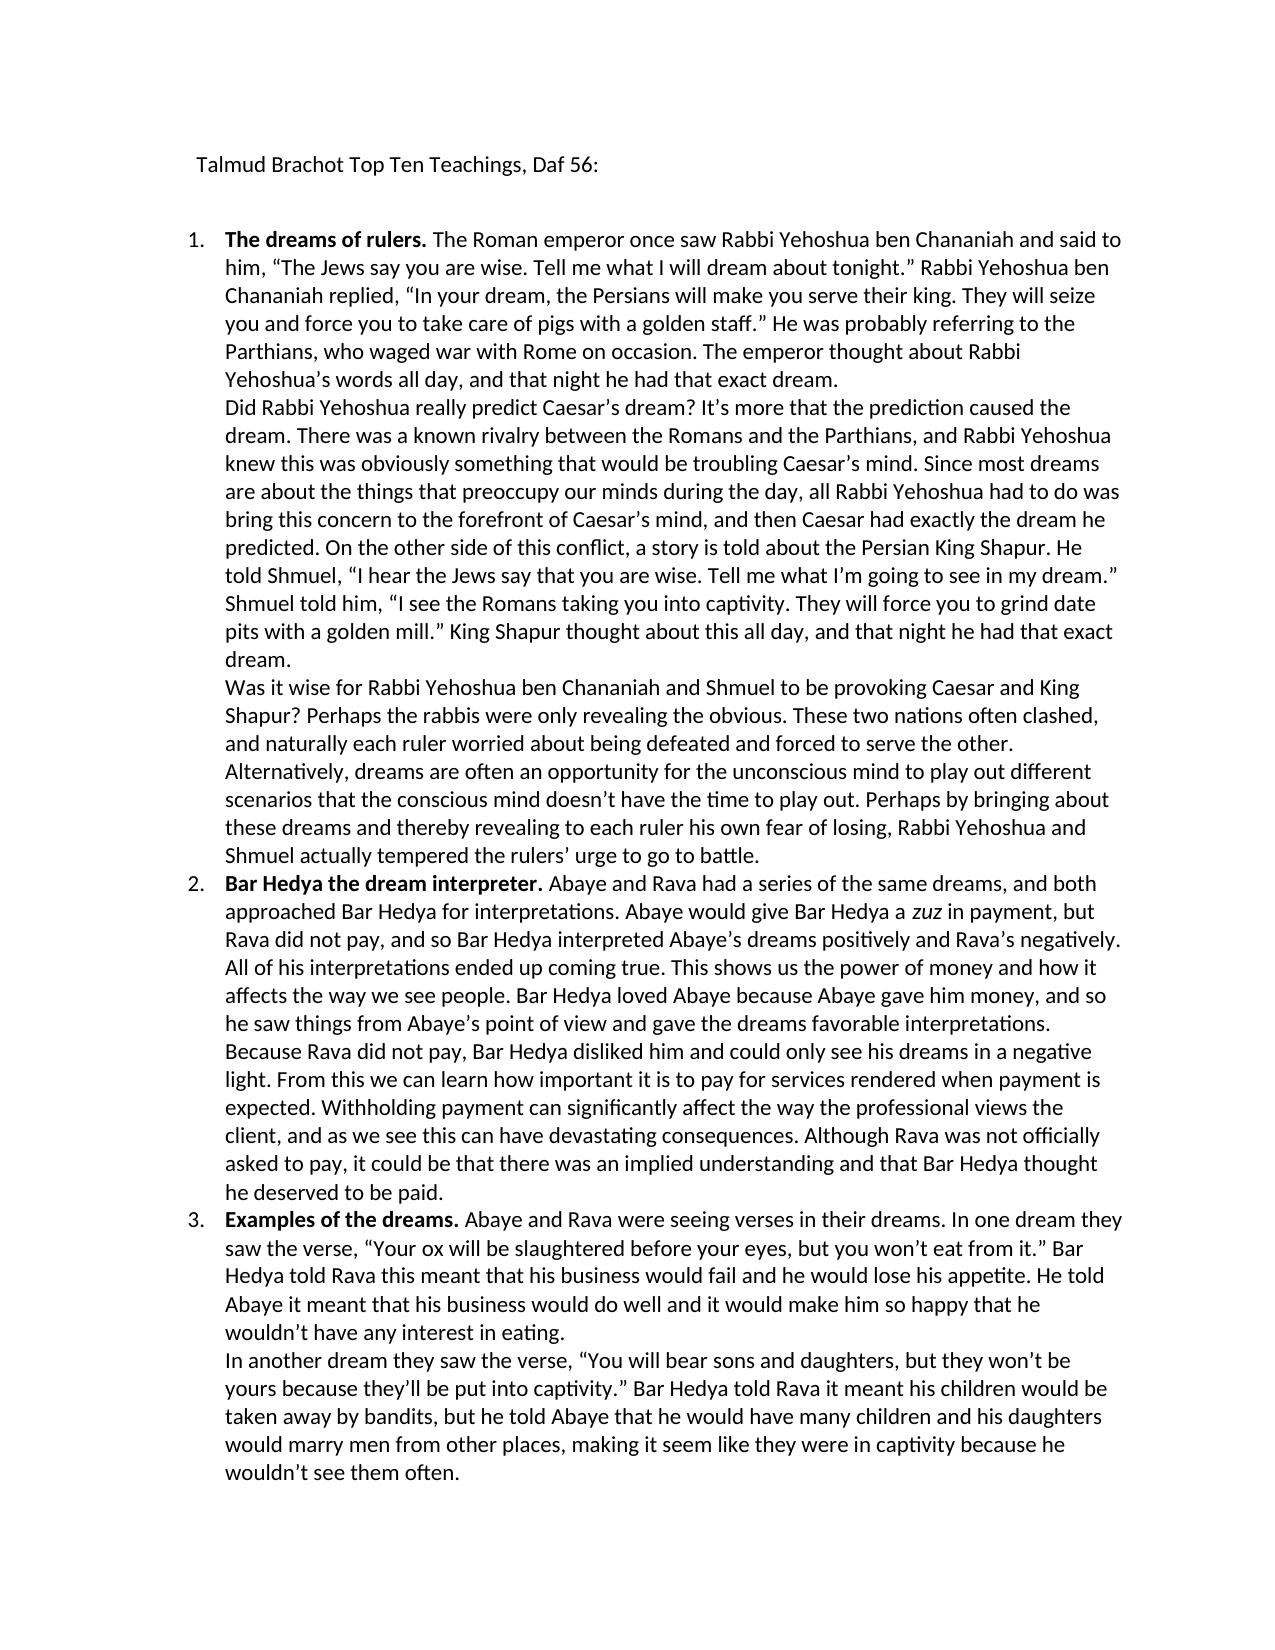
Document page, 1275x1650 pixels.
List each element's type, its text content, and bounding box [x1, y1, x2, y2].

text Was it wise for Rabbi Yehoshua ben Chananiah and Shmuel to be provoking Caesar and King Shapur? Perhaps the rabbis were only revealing the obvious. These two nations often clashed, and naturally each ruler worried about being defeated and forced to serve the other. Alternatively, dreams are often an opportunity for the unconscious mind to play out different scenarios that the conscious mind doesn’t have the time to play out. Perhaps by bringing about these dreams and thereby revealing to each ruler his own fear of losing, Rabbi Yehoshua and Shmuel actually tempered the rulers’ urge to go to battle. [225, 673, 1125, 869]
text In another dream they saw the verse, “You will bear sons and daughters, but they won’t be yours because they’ll be put into captivity.” Bar Hedya told Rava it meant his children would be taken away by bandits, but he told Abaye that he would have many children and his daughters would marry men from other places, making it seem like they were in captivity because he wouldn’t see them often. [225, 1346, 1125, 1486]
list The dreams of rulers. The Roman emperor once saw Rabbi Yehoshua ben Chananiah and said to him, “The Jews say you are wise. Tell me what I will dream about tonight.” Rabbi Yehoshua ben Chananiah replied, “In your dream, the Persians will make you serve their king. They will seize you and force you to take care of pigs with a golden staff.” He was probably referring to the Parthians, who waged war with Rome on occasion. The emperor thought about Rabbi Yehoshua’s words all day, and that night he had that exact dream. [187, 225, 1125, 393]
list Bar Hedya the dream interpreter. Abaye and Rava had a series of the same dreams, and both approached Bar Hedya for interpretations. Abaye would give Bar Hedya a zuz in payment, but Rava did not pay, and so Bar Hedya interpreted Abaye’s dreams positively and Rava’s negatively. All of his interpretations ended up coming true. This shows us the power of money and how it affects the way we see people. Bar Hedya loved Abaye because Abaye gave him money, and so he saw things from Abaye’s point of view and gave the dreams favorable interpretations. Because Rava did not pay, Bar Hedya disliked him and could only see his dreams in a negative light. From this we can learn how important it is to pay for services rendered when payment is expected. Withholding payment can significantly affect the way the professional views the client, and as we see this can have devastating consequences. Although Rava was not officially asked to pay, it could be that there was an implied understanding and that Bar Hedya thought he deserved to be paid. [187, 869, 1125, 1206]
text Talmud Brachot Top Ten Teachings, Daf 56: [150, 150, 1125, 178]
list Examples of the dreams. Abaye and Rava were seeing verses in their dreams. In one dream they saw the verse, “Your ox will be slaughtered before your eyes, but you won’t eat from it.” Bar Hedya told Rava this meant that his business would fail and he would lose his appetite. He told Abaye it meant that his business would do well and it would make him so happy that he wouldn’t have any interest in eating. [187, 1206, 1125, 1346]
text Did Rabbi Yehoshua really predict Caesar’s dream? It’s more that the prediction caused the dream. There was a known rivalry between the Romans and the Parthians, and Rabbi Yehoshua knew this was obviously something that would be troubling Caesar’s mind. Since most dreams are about the things that preoccupy our minds during the day, all Rabbi Yehoshua had to do was bring this concern to the forefront of Caesar’s mind, and then Caesar had exactly the dream he predicted. On the other side of this conflict, a story is told about the Persian King Shapur. He told Shmuel, “I hear the Jews say that you are wise. Tell me what I’m going to see in my dream.” Shmuel told him, “I see the Romans taking you into captivity. They will force you to grind date pits with a golden mill.” King Shapur thought about this all day, and that night he had that exact dream. [225, 393, 1125, 673]
